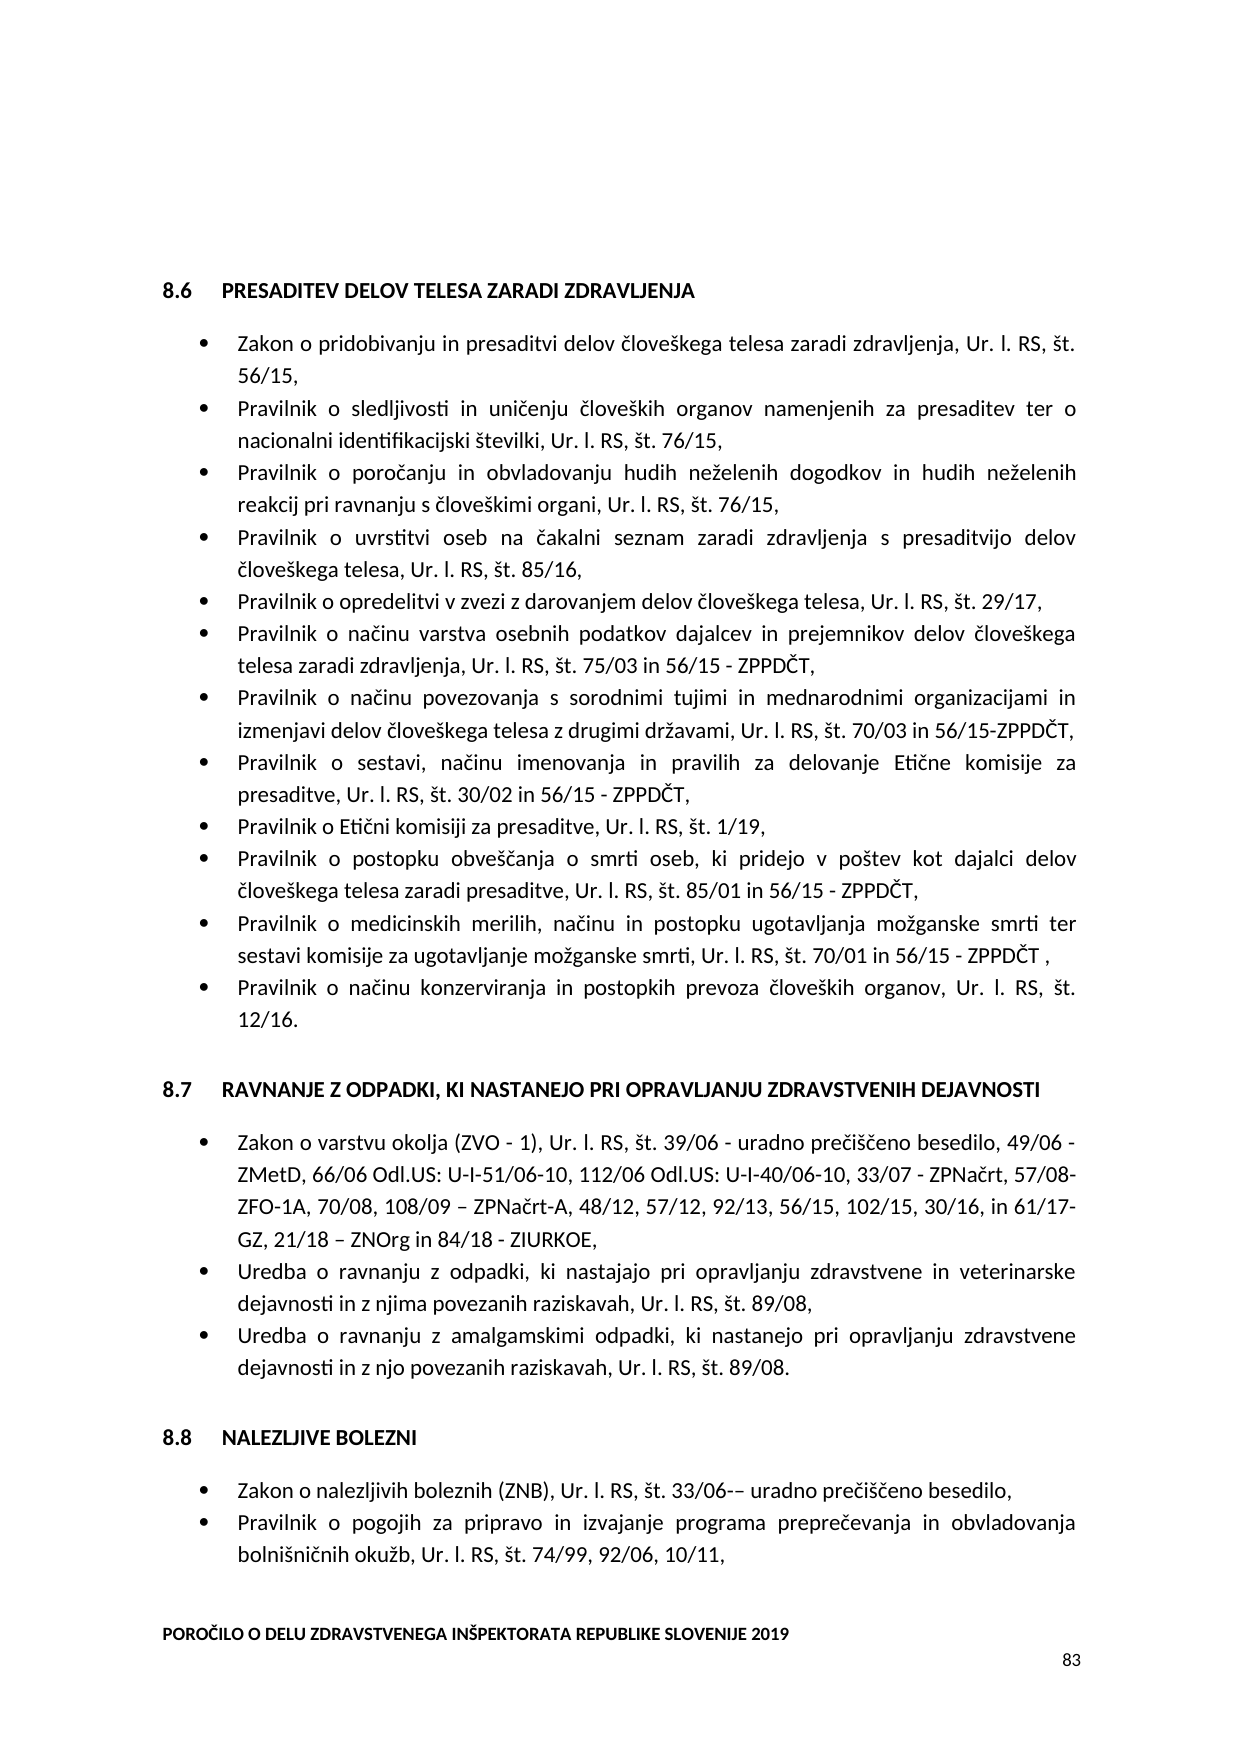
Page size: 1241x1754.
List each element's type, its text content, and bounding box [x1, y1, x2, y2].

list Zakon o pridobivanju in presaditvi delov človeškega telesa zaradi zdravljenja, Ur. l. RS, št. 56/15, [200, 329, 1078, 390]
list Pravilnik o Etični komisiji za presaditve, Ur. l. RS, št. 1/19, [200, 812, 1078, 840]
list Pravilnik o postopku obveščanja o smrti oseb, ki pridejo v poštev kot dajalci delov človeškega telesa zaradi presaditve, Ur. l. RS, št. 85/01 in 56/15 - ZPPDČT, [200, 844, 1078, 905]
list Pravilnik o pogojih za pripravo in izvajanje programa preprečevanja in obvladovanja bolnišničnih okužb, Ur. l. RS, št. 74/99, 92/06, 10/11, [200, 1508, 1078, 1568]
list Uredba o ravnanju z amalgamskimi odpadki, ki nastanejo pri opravljanju zdravstvene dejavnosti in z njo povezanih raziskavah, Ur. l. RS, št. 89/08. [200, 1321, 1078, 1381]
list Uredba o ravnanju z odpadki, ki nastajajo pri opravljanju zdravstvene in veterinarske dejavnosti in z njima povezanih raziskavah, Ur. l. RS, št. 89/08, [200, 1257, 1078, 1317]
list Pravilnik o načinu varstva osebnih podatkov dajalcev in prejemnikov delov človeškega telesa zaradi zdravljenja, Ur. l. RS, št. 75/03 in 56/15 - ZPPDČT, [200, 619, 1078, 679]
list Zakon o varstvu okolja (ZVO - 1), Ur. l. RS, št. 39/06 - uradno prečiščeno besedilo, 49/06 - ZMetD, 66/06 Odl.US: U-I-51/06-10, 112/06 Odl.US: U-I-40/06-10, 33/07 - ZPNačrt, 57/08-ZFO-1A, 70/08, 108/09 – ZPNačrt-A, 48/12, 57/12, 92/13, 56/15, 102/15, 30/16, in 61/17-GZ, 21/18 – ZNOrg in 84/18 - ZIURKOE, [200, 1128, 1078, 1253]
list Pravilnik o načinu konzerviranja in postopkih prevoza človeških organov, Ur. l. RS, št. 12/16. [200, 973, 1078, 1033]
list Zakon o nalezljivih boleznih (ZNB), Ur. l. RS, št. 33/06-– uradno prečiščeno besedilo, [200, 1476, 1078, 1504]
list Pravilnik o sledljivosti in uničenju človeških organov namenjenih za presaditev ter o nacionalni identifikacijski številki, Ur. l. RS, št. 76/15, [200, 394, 1078, 454]
list Pravilnik o opredelitvi v zvezi z darovanjem delov človeškega telesa, Ur. l. RS, št. 29/17, [200, 587, 1078, 615]
list Pravilnik o načinu povezovanja s sorodnimi tujimi in mednarodnimi organizacijami in izmenjavi delov človeškega telesa z drugimi državami, Ur. l. RS, št. 70/03 in 56/15-ZPPDČT, [200, 683, 1078, 744]
subtitle Presaditev delov telesa zaradi zdravljenja [162, 276, 1078, 304]
list Pravilnik o medicinskih merilih, načinu in postopku ugotavljanja možganske smrti ter sestavi komisije za ugotavljanje možganske smrti, Ur. l. RS, št. 70/01 in 56/15 - ZPPDČT , [200, 909, 1078, 969]
subtitle Ravnanje z odpadki, ki nastanejo pri opravljanju zdravstvenih dejavnosti [162, 1075, 1078, 1103]
subtitle Nalezljive bolezni [162, 1423, 1078, 1451]
list Pravilnik o sestavi, načinu imenovanja in pravilih za delovanje Etične komisije za presaditve, Ur. l. RS, št. 30/02 in 56/15 - ZPPDČT, [200, 748, 1078, 808]
list Pravilnik o poročanju in obvladovanju hudih neželenih dogodkov in hudih neželenih reakcij pri ravnanju s človeškimi organi, Ur. l. RS, št. 76/15, [200, 458, 1078, 518]
list Pravilnik o uvrstitvi oseb na čakalni seznam zaradi zdravljenja s presaditvijo delov človeškega telesa, Ur. l. RS, št. 85/16, [200, 523, 1078, 583]
